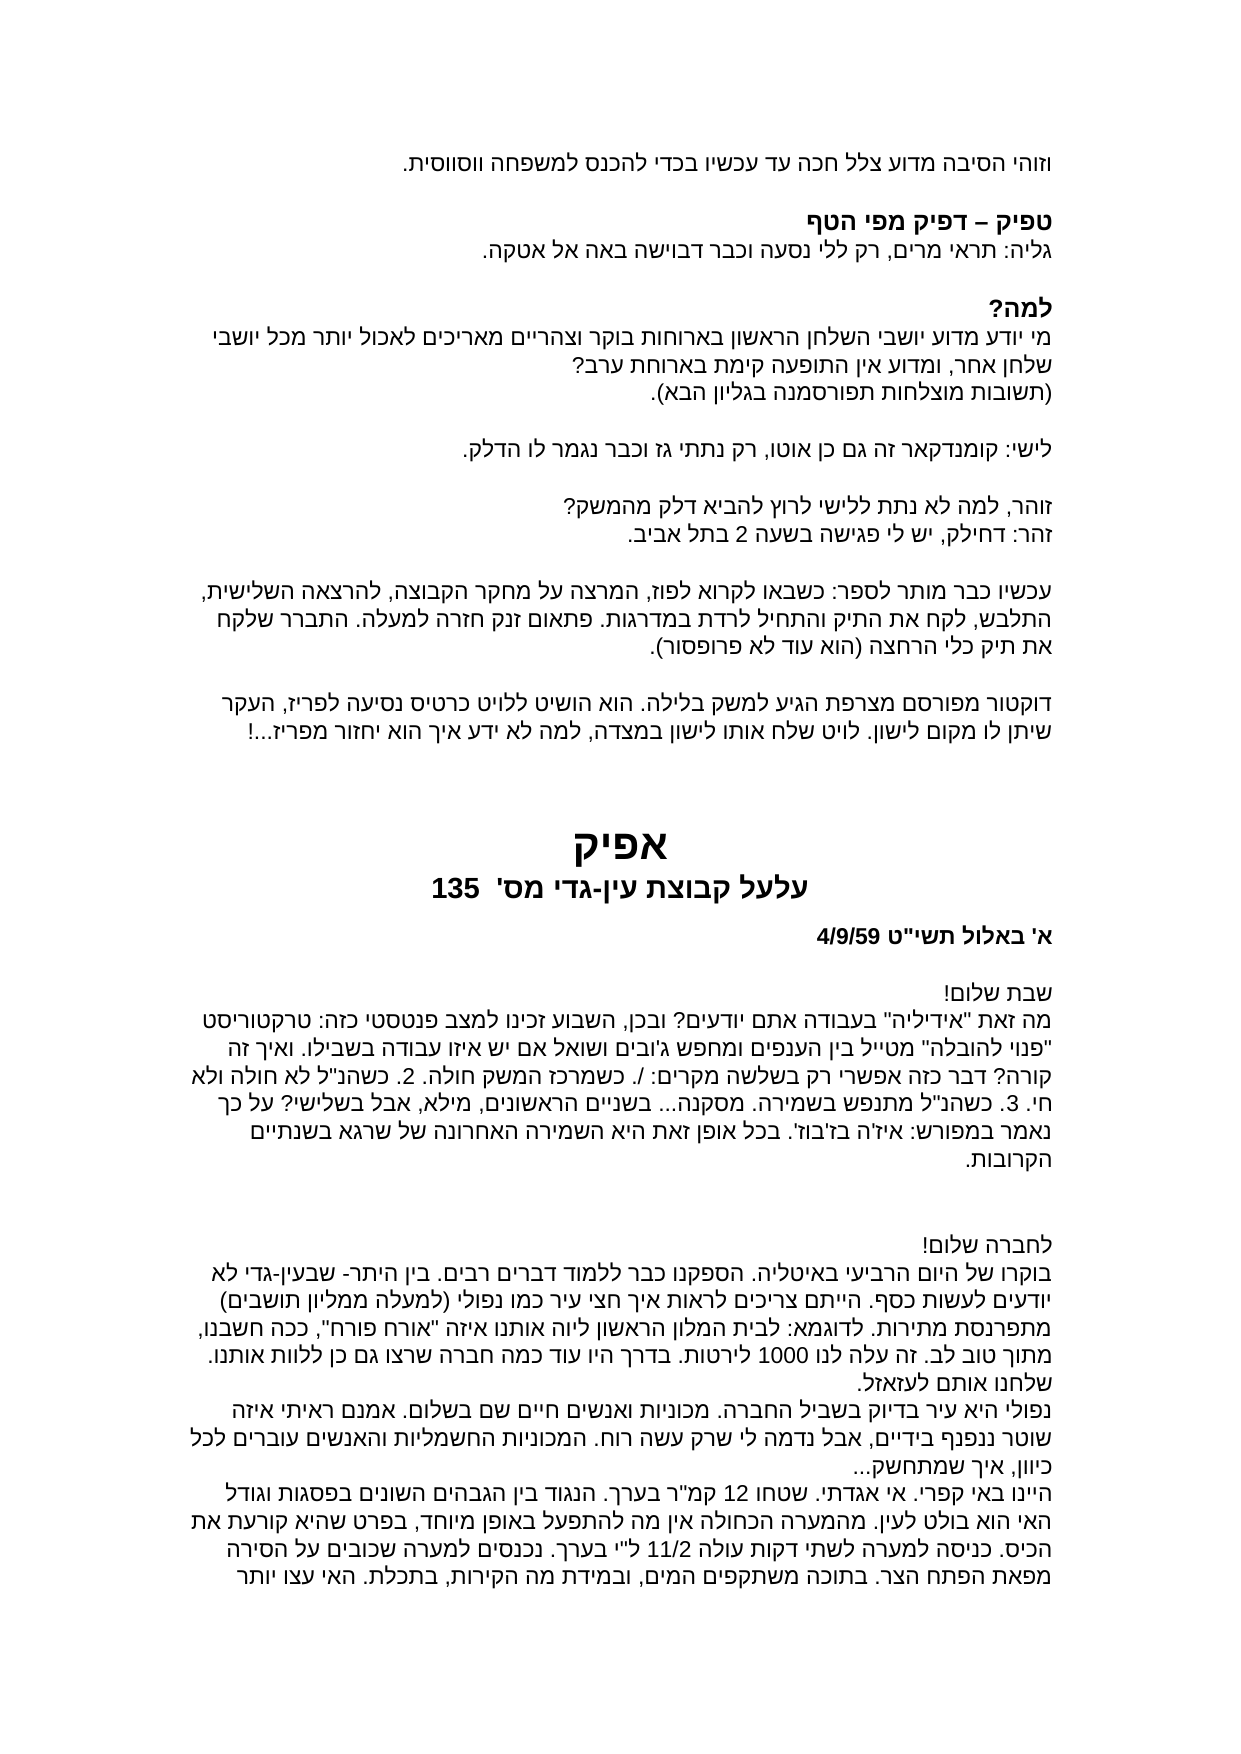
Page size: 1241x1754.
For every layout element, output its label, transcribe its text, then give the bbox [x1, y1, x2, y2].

text (תשובות מוצלחות תפורסמנה בגליון הבא). [187, 379, 1053, 406]
text למה? [187, 294, 1053, 323]
text וזוהי הסיבה מדוע צלל חכה עד עכשיו בכדי להכנס למשפחה ווסווסית. [187, 150, 1053, 176]
text עלעל קבוצת עין-גדי מס' 135 [187, 871, 1053, 904]
text שבת שלום! [187, 980, 1053, 1006]
text א' באלול תשי"ט 4/9/59 [187, 923, 1053, 949]
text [187, 1480, 1053, 1589]
text דוקטור מפורסם מצרפת הגיע למשק בלילה. הוא הושיט ללויט כרטיס נסיעה לפריז, העקר שיתן לו מקום לישון. לויט שלח אותו לישון במצדה, למה לא ידע איך הוא יחזור מפריז...! [187, 690, 1053, 744]
text מה זאת "אידיליה" בעבודה אתם יודעים? ובכן, השבוע זכינו למצב פנטסטי כזה: טרקטוריסט "פנוי להובלה" מטייל בין הענפים ומחפש ג'ובים ושואל אם יש איזו עבודה בשבילו. ואיך זה קורה? דבר כזה אפשרי רק בשלשה מקרים: /. כשמרכז המשק חולה. 2. כשהנ"ל לא חולה ולא חי. 3. כשהנ"ל מתנפש בשמירה. מסקנה... בשניים הראשונים, מילא, אבל בשלישי? על כך נאמר במפורש: איז'ה בז'בוז'. בכל אופן זאת היא השמירה האחרונה של שרגא בשנתיים הקרובות. [187, 1007, 1053, 1172]
text לישי: קומנדקאר זה גם כן אוטו, רק נתתי גז וכבר נגמר לו הדלק. [187, 436, 1053, 463]
text גליה: תראי מרים, רק ללי נסעה וכבר דבוישה באה אל אטקה. [187, 237, 1053, 263]
text לחברה שלום! [187, 1232, 1053, 1258]
text זוהר, למה לא נתת ללישי לרוץ להביא דלק מהמשק? [187, 493, 1053, 520]
text עכשיו כבר מותר לספר: כשבאו לקרוא לפוז, המרצה על מחקר הקבוצה, להרצאה השלישית, התלבש, לקח את התיק והתחיל לרדת במדרגות. פתאום זנק חזרה למעלה. התברר שלקח את תיק כלי הרחצה (הוא עוד לא פרופסור). [187, 578, 1053, 659]
text מי יודע מדוע יושבי השלחן הראשון בארוחות בוקר וצהריים מאריכים לאכול יותר מכל יושבי שלחן אחר, ומדוע אין התופעה קימת בארוחת ערב? [187, 324, 1053, 378]
text זהר: דחילק, יש לי פגישה בשעה 2 בתל אביב. [187, 521, 1053, 547]
text נפולי היא עיר בדיוק בשביל החברה. מכוניות ואנשים חיים שם בשלום. אמנם ראיתי איזה שוטר ננפנף בידיים, אבל נדמה לי שרק עשה רוח. המכוניות החשמליות והאנשים עוברים לכל כיוון, איך שמתחשק... [187, 1397, 1053, 1479]
text בוקרו של היום הרביעי באיטליה. הספקנו כבר ללמוד דברים רבים. בין היתר- שבעין-גדי לא יודעים לעשות כסף. הייתם צריכים לראות איך חצי עיר כמו נפולי (למעלה ממליון תושבים) מתפרנסת מתירות. לדוגמא: לבית המלון הראשון ליוה אותנו איזה "אורח פורח", ככה חשבנו, מתוך טוב לב. זה עלה לנו 1000 לירטות. בדרך היו עוד כמה חברה שרצו גם כן ללוות אותנו. שלחנו אותם לעזאזל. [187, 1259, 1053, 1396]
text טפיק – דפיק מפי הטף [187, 207, 1053, 236]
text אפיק [187, 821, 1053, 869]
